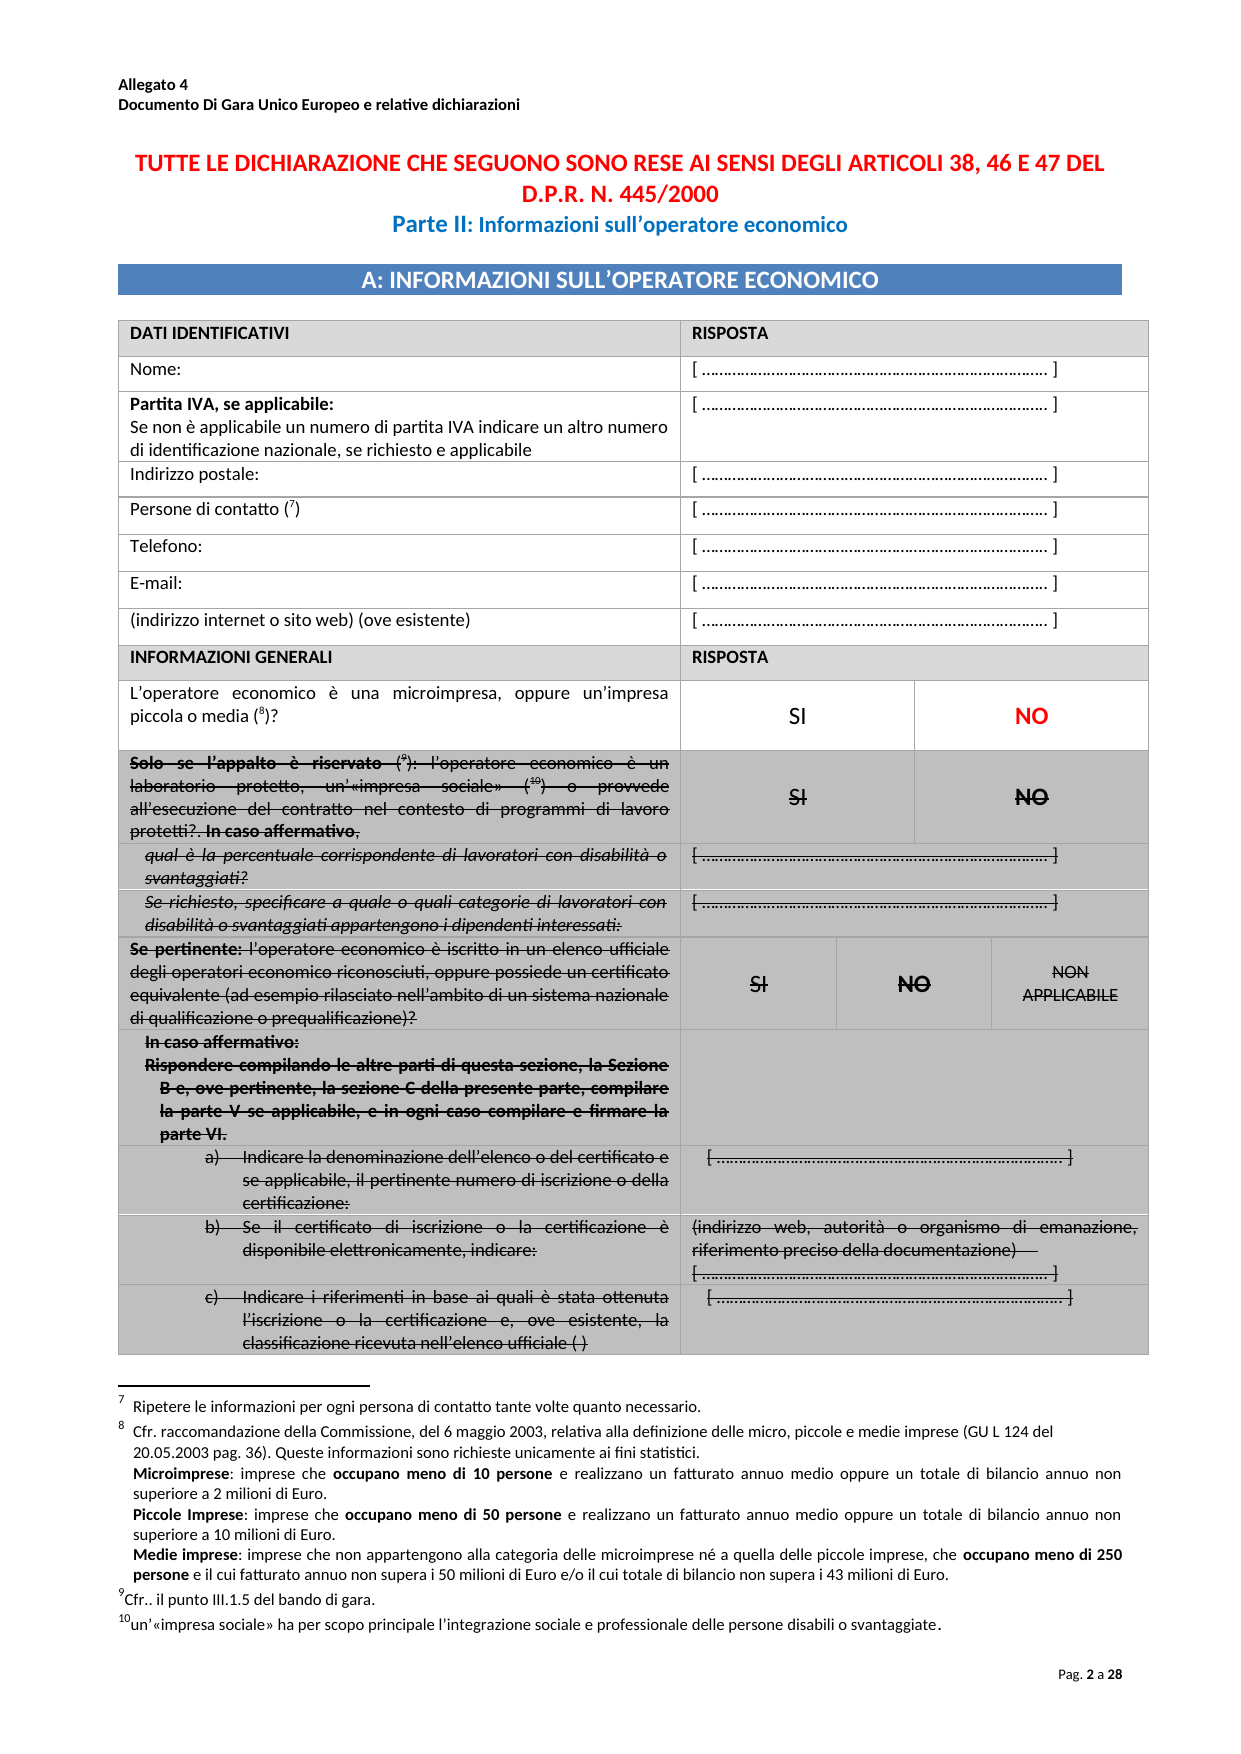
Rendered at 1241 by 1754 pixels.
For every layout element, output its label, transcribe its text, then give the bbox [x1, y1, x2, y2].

table_cell [ …………………………………………………………………….. ] [681, 609, 1148, 645]
table_cell Telefono: [119, 535, 680, 571]
table_cell [ …………………………………………………………………….. ] [681, 535, 1148, 571]
table_cell [ …………………………………………………………………….. ] [681, 572, 1148, 608]
table_cell [ …………………………………………………………………….. ] [681, 891, 1148, 936]
table_cell L’operatore economico è una microimpresa, oppure un’impresa piccola o media ()? [119, 681, 680, 750]
table_cell RISPOSTA [681, 646, 1148, 680]
table_cell Partita IVA, se applicabile: Se non è applicabile un numero di partita IVA indicare un altro numero di identificazione nazionale, se richiesto e applicabile [119, 392, 680, 461]
table_cell [681, 1030, 1148, 1145]
text TUTTE LE DICHIARAZIONE CHE SEGUONO SONO RESE AI SENSI DEGLI ARTICOLI 38, 46 E 47 DEL D.P.R. N. 445/2000 [118, 148, 1122, 209]
table_cell [ …………………………………………………………………….. ] [681, 357, 1148, 391]
table_cell INFORMAZIONI GENERALI [119, 646, 680, 680]
table_cell Persone di contatto () [119, 498, 680, 533]
table_cell SI [681, 938, 836, 1029]
table_cell [ …………………………………………………………………….. ] [681, 498, 1148, 533]
text A: INFORMAZIONI SULL’OPERATORE ECONOMICO [118, 264, 1122, 295]
table_cell [ …………………………………………………………………….. ] [681, 1146, 1148, 1214]
table_cell SI [681, 751, 914, 843]
table_cell Solo se l’appalto è riservato (): l’operatore economico è un laboratorio protetto, un’«impresa sociale» () o provvede all’esecuzione del contratto nel contesto di programmi di lavoro protetti?. In caso affermativo, [119, 751, 680, 843]
table_cell NO [915, 751, 1148, 843]
table_cell [ …………………………………………………………………….. ] [681, 1285, 1148, 1354]
table_cell [ …………………………………………………………………….. ] [681, 392, 1148, 461]
table_cell NO [837, 938, 991, 1029]
text Parte II: Informazioni sull’operatore economico [118, 209, 1122, 239]
table_cell Indicare la denominazione dell’elenco o del certificato e se applicabile, il pertinente numero di iscrizione o della certificazione: [119, 1146, 680, 1214]
table_cell SI [681, 681, 914, 750]
table_cell E-mail: [119, 572, 680, 608]
table_cell Se richiesto, specificare a quale o quali categorie di lavoratori con disabilità o svantaggiati appartengono i dipendenti interessati: [119, 891, 680, 936]
table_header DATI IDENTIFICATIVI [119, 321, 680, 356]
table_cell qual è la percentuale corrispondente di lavoratori con disabilità o svantaggiati? [119, 844, 680, 889]
table_cell Indirizzo postale: [119, 462, 680, 496]
table_cell Se pertinente: l’operatore economico è iscritto in un elenco ufficiale degli operatori economico riconosciuti, oppure possiede un certificato equivalente (ad esempio rilasciato nell’ambito di un sistema nazionale di qualificazione o prequalificazione)? [119, 938, 680, 1029]
table_cell (indirizzo web, autorità o organismo di emanazione, riferimento preciso della documentazione) [ …………………………………………………………………….. ] [681, 1216, 1148, 1284]
table_cell Nome: [119, 357, 680, 391]
table_cell [ …………………………………………………………………….. ] [681, 462, 1148, 496]
table_cell Indicare i riferimenti in base ai quali è stata ottenuta l’iscrizione o la certificazione e, ove esistente, la classificazione ricevuta nell’elenco ufficiale ( ) [119, 1285, 680, 1354]
table_cell (indirizzo internet o sito web) (ove esistente) [119, 609, 680, 645]
table_cell In caso affermativo: Rispondere compilando le altre parti di questa sezione, la Sezione B e, ove pertinente, la sezione C della presente parte, compilare la parte V se applicabile, e in ogni caso compilare e firmare la parte VI. [119, 1030, 680, 1145]
table_cell NO [915, 681, 1148, 750]
table_header RISPOSTA [681, 321, 1148, 356]
table_cell NON APPLICABILE [992, 938, 1148, 1029]
table_cell Se il certificato di iscrizione o la certificazione è disponibile elettronicamente, indicare: [119, 1216, 680, 1284]
table_cell [ …………………………………………………………………….. ] [681, 844, 1148, 889]
